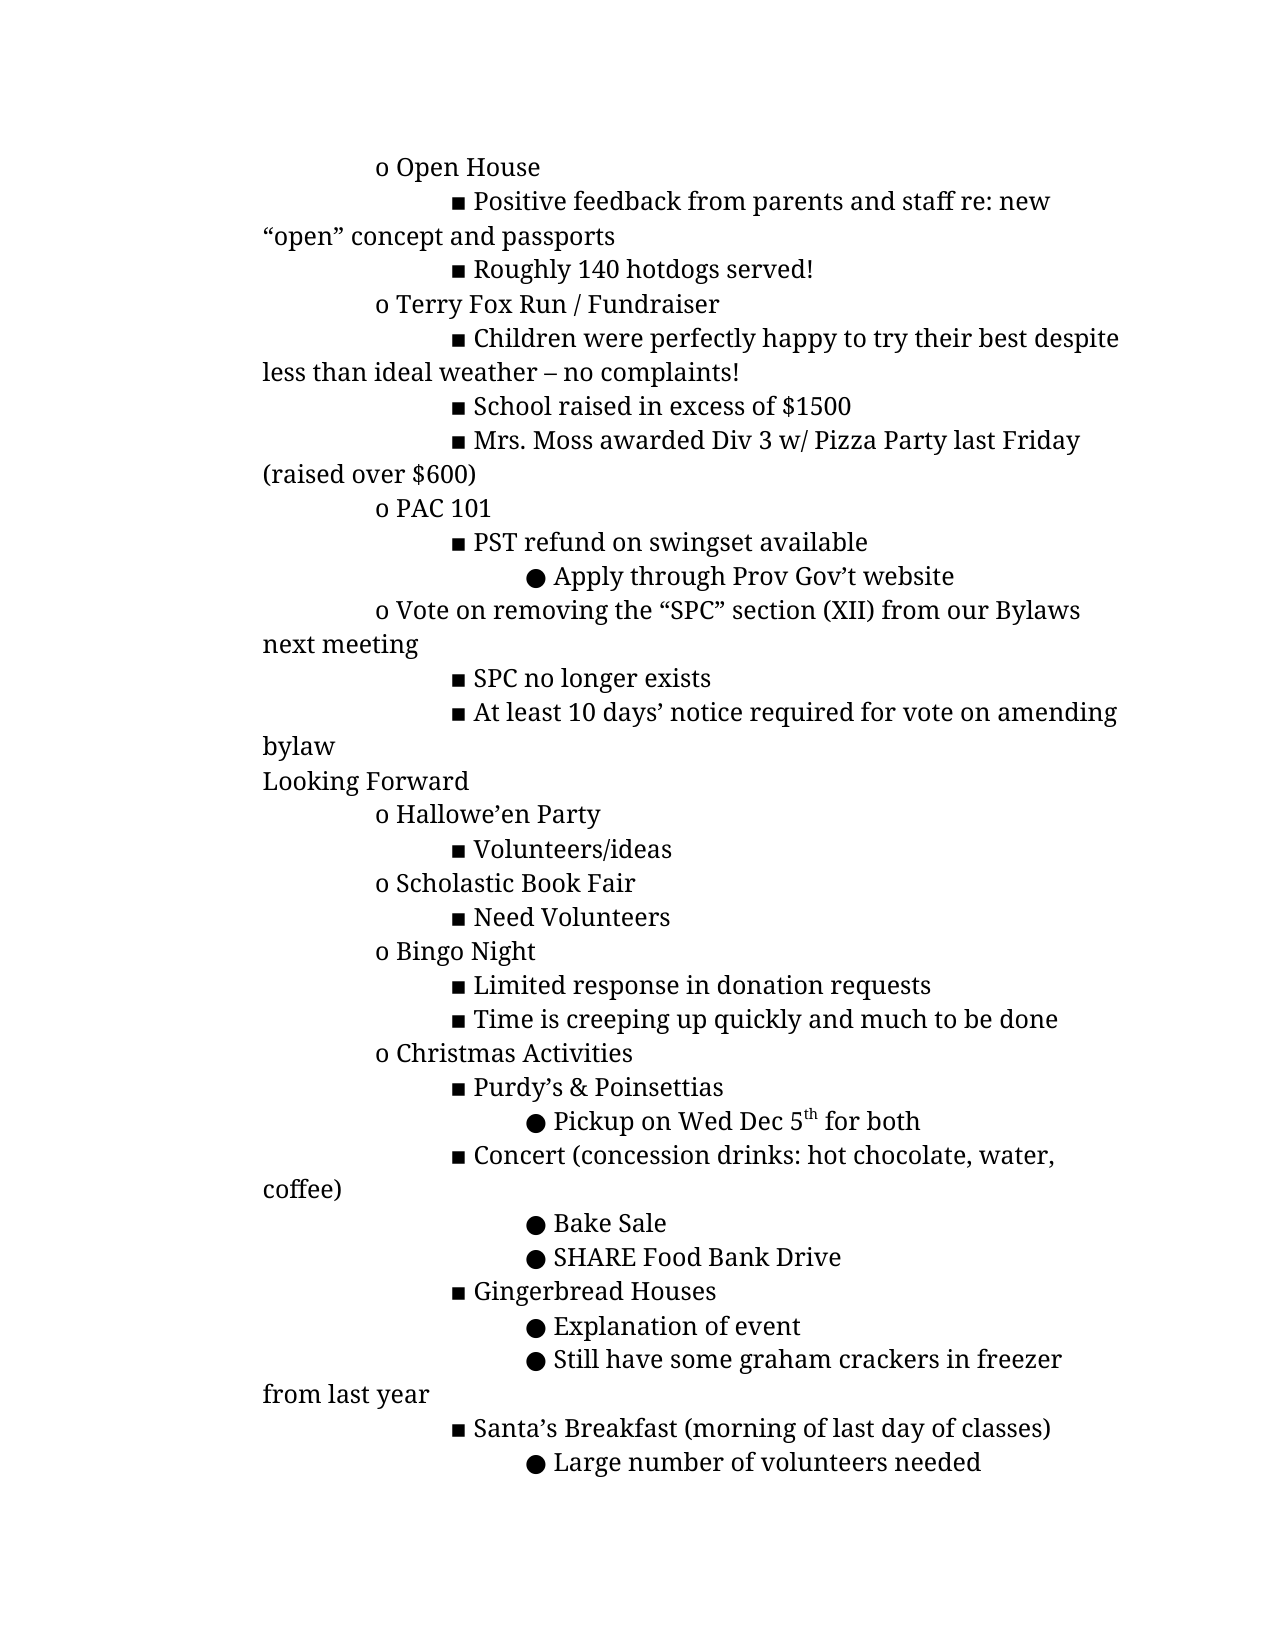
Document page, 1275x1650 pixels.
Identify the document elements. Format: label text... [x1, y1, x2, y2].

list ▪ Volunteers/ideas [262, 831, 1125, 865]
list ▪ Santa’s Breakfast (morning of last day of classes) [262, 1410, 1125, 1444]
list ● Large number of volunteers needed [262, 1444, 1125, 1478]
list o Scholastic Book Fair [262, 865, 1125, 899]
list ● Apply through Prov Gov’t website [262, 559, 1125, 593]
list ▪ Roughly 140 hotdogs served! [262, 252, 1125, 286]
list ▪ Concert (concession drinks: hot chocolate, water, coffee) [262, 1138, 1125, 1206]
list ▪ Positive feedback from parents and staff re: new “open” concept and passports [262, 184, 1125, 252]
list o Christmas Activities [262, 1036, 1125, 1070]
list ● Still have some graham crackers in freezer from last year [262, 1342, 1125, 1410]
list ▪ SPC no longer exists [262, 661, 1125, 695]
list o Vote on removing the “SPC” section (XII) from our Bylaws next meeting [262, 593, 1125, 661]
list ▪ At least 10 days’ notice required for vote on amending bylaw [262, 695, 1125, 763]
list o Terry Fox Run / Fundraiser [262, 286, 1125, 320]
list o PAC 101 [262, 491, 1125, 525]
list o Open House [262, 150, 1125, 184]
list ▪ Mrs. Moss awarded Div 3 w/ Pizza Party last Friday (raised over $600) [262, 422, 1125, 491]
list ▪ Need Volunteers [262, 899, 1125, 933]
list ● Explanation of event [262, 1308, 1125, 1342]
list ▪ Children were perfectly happy to try their best despite less than ideal weather – no complaints! [262, 320, 1125, 388]
list ● SHARE Food Bank Drive [262, 1240, 1125, 1274]
list ● Pickup on Wed Dec 5th for both [262, 1104, 1125, 1138]
list ▪ Purdy’s & Poinsettias [262, 1070, 1125, 1104]
list ▪ Limited response in donation requests [262, 967, 1125, 1002]
list ▪ PST refund on swingset available [262, 525, 1125, 559]
list ▪ School raised in excess of $1500 [262, 388, 1125, 422]
list o Hallowe’en Party [262, 797, 1125, 831]
list ● Bake Sale [262, 1206, 1125, 1240]
list ▪ Time is creeping up quickly and much to be done [262, 1002, 1125, 1036]
list ▪ Gingerbread Houses [262, 1274, 1125, 1308]
list o Bingo Night [262, 933, 1125, 967]
list Looking Forward [262, 763, 1125, 797]
